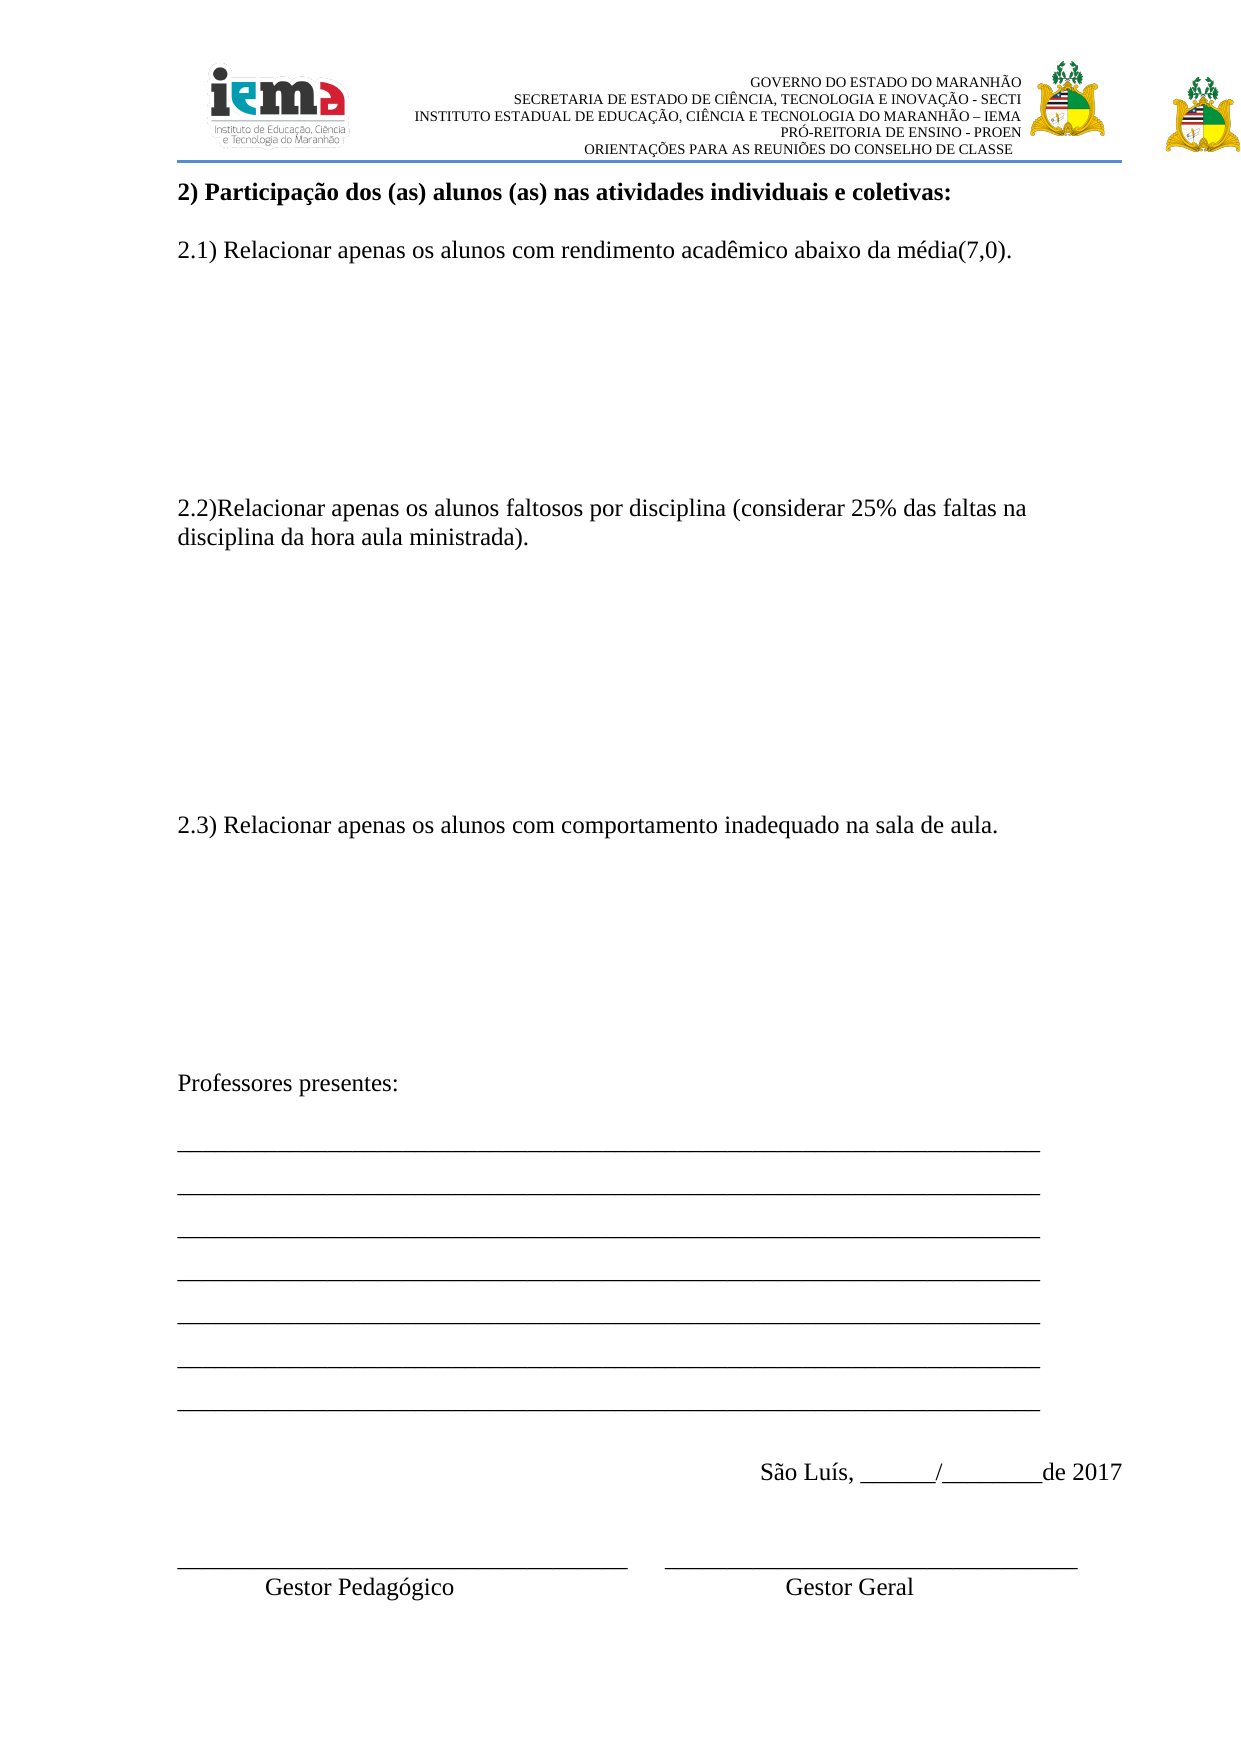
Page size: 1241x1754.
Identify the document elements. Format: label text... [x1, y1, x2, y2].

text 2.3) Relacionar apenas os alunos com comportamento inadequado na sala de aula. [177, 810, 1122, 838]
list Professores presentes: [177, 1068, 1122, 1097]
list Gestor Pedagógico Gestor Geral [177, 1572, 1122, 1600]
list _____________________________________________________________________ [177, 1126, 1122, 1155]
list _____________________________________________________________________ [177, 1169, 1122, 1198]
list 2) Participação dos (as) alunos (as) nas atividades individuais e coletivas: [177, 177, 1122, 206]
list 2.1) Relacionar apenas os alunos com rendimento acadêmico abaixo da média(7,0). [177, 235, 1122, 263]
list _____________________________________________________________________ [177, 1385, 1122, 1413]
picture [1030, 61, 1105, 136]
list _____________________________________________________________________ [177, 1255, 1122, 1284]
picture [1165, 77, 1241, 152]
picture [190, 50, 366, 158]
list 2.2)Relacionar apenas os alunos faltosos por disciplina (considerar 25% das faltas na disciplina da hora aula ministrada). [177, 493, 1122, 551]
list _____________________________________________________________________ [177, 1212, 1122, 1241]
list _____________________________________________________________________ [177, 1298, 1122, 1327]
list São Luís, ______/________de 2017 [177, 1457, 1122, 1485]
list ____________________________________ _________________________________ [177, 1543, 1122, 1572]
list _____________________________________________________________________ [177, 1342, 1122, 1370]
